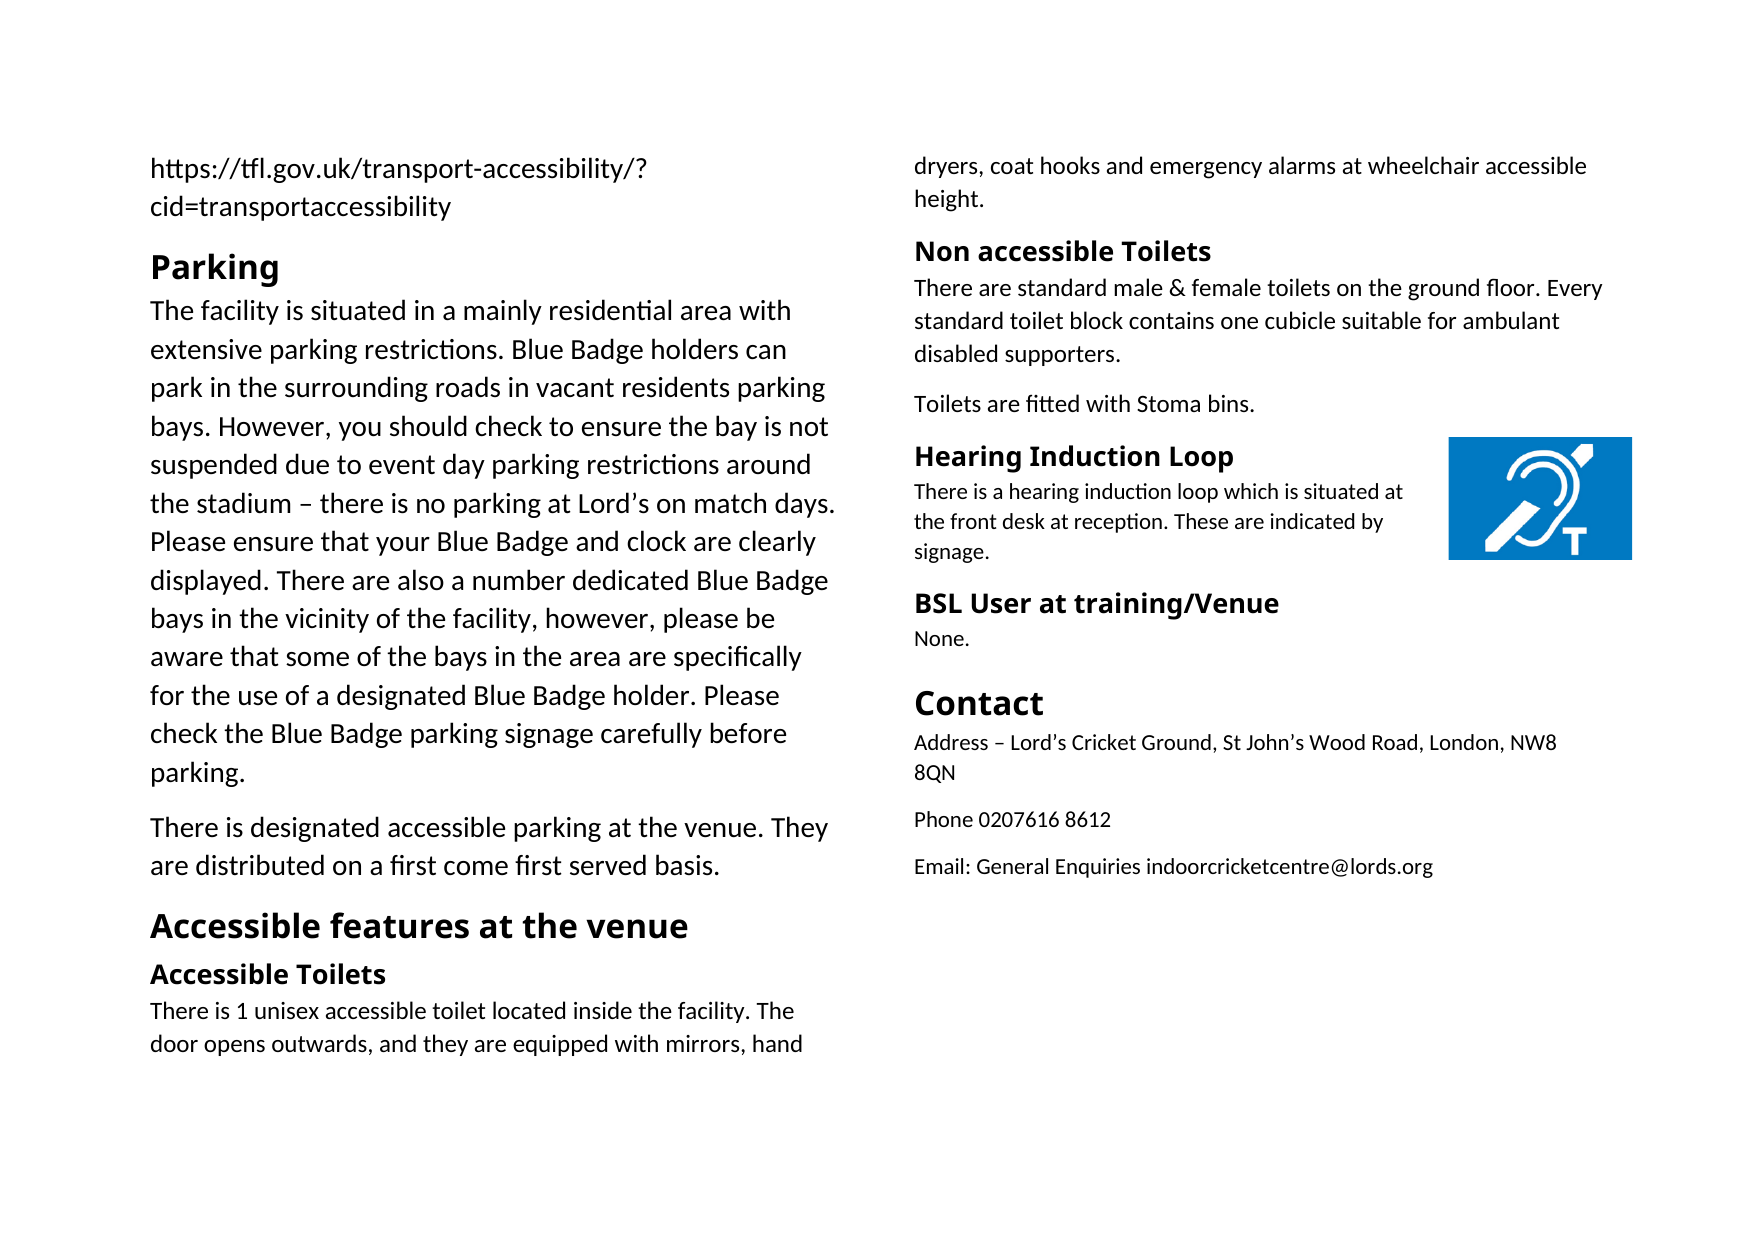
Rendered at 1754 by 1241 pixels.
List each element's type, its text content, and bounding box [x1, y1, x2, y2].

subtitle Parking [150, 243, 840, 289]
subtitle Hearing Induction Loop [914, 437, 1448, 474]
text Toilets are fitted with Stoma bins. [914, 388, 1604, 418]
text Address – Lord’s Cricket Ground, St John’s Wood Road, London, NW8 8QN [914, 728, 1604, 787]
subtitle Accessible Toilets [150, 956, 840, 992]
text There are standard male & female toilets on the ground floor. Every standard toilet block contains one cubicle suitable for ambulant disabled supporters. [914, 272, 1604, 369]
text The facility is situated in a mainly residential area with extensive parking restrictions. Blue Badge holders can park in the surrounding roads in vacant residents parking bays. However, you should check to ensure the bay is not suspended due to event day parking restrictions around the stadium – there is no parking at Lord’s on match days. Please ensure that your Blue Badge and clock are clearly displayed. There are also a number dedicated Blue Badge bays in the vicinity of the facility, however, please be aware that some of the bays in the area are specifically for the use of a designated Blue Badge holder. Please check the Blue Badge parking signage carefully before parking. [150, 292, 840, 789]
subtitle Accessible features at the venue [150, 902, 840, 948]
text Phone 0207616 8612 [914, 805, 1604, 833]
subtitle BSL User at training/Venue [914, 584, 1604, 621]
subtitle Contact [914, 679, 1604, 725]
text There is designated accessible parking at the venue. They are distributed on a first come first served basis. [150, 809, 840, 883]
text Email: General Enquiries indoorcricketcentre@lords.org [914, 852, 1604, 880]
picture [1448, 437, 1633, 560]
text There is a hearing induction loop which is situated at the front desk at reception. These are indicated by signage. [914, 477, 1604, 566]
text None. [914, 624, 1604, 652]
text There is 1 unisex accessible toilet located inside the facility. The door opens outwards, and they are equipped with mirrors, hand dryers, coat hooks and emergency alarms at wheelchair accessible height. [914, 150, 1604, 213]
text There is 1 unisex accessible toilet located inside the facility. The door opens outwards, and they are equipped with mirrors, hand dryers, coat hooks and emergency alarms at wheelchair accessible height. [150, 995, 840, 1059]
subtitle Non accessible Toilets [914, 232, 1604, 269]
